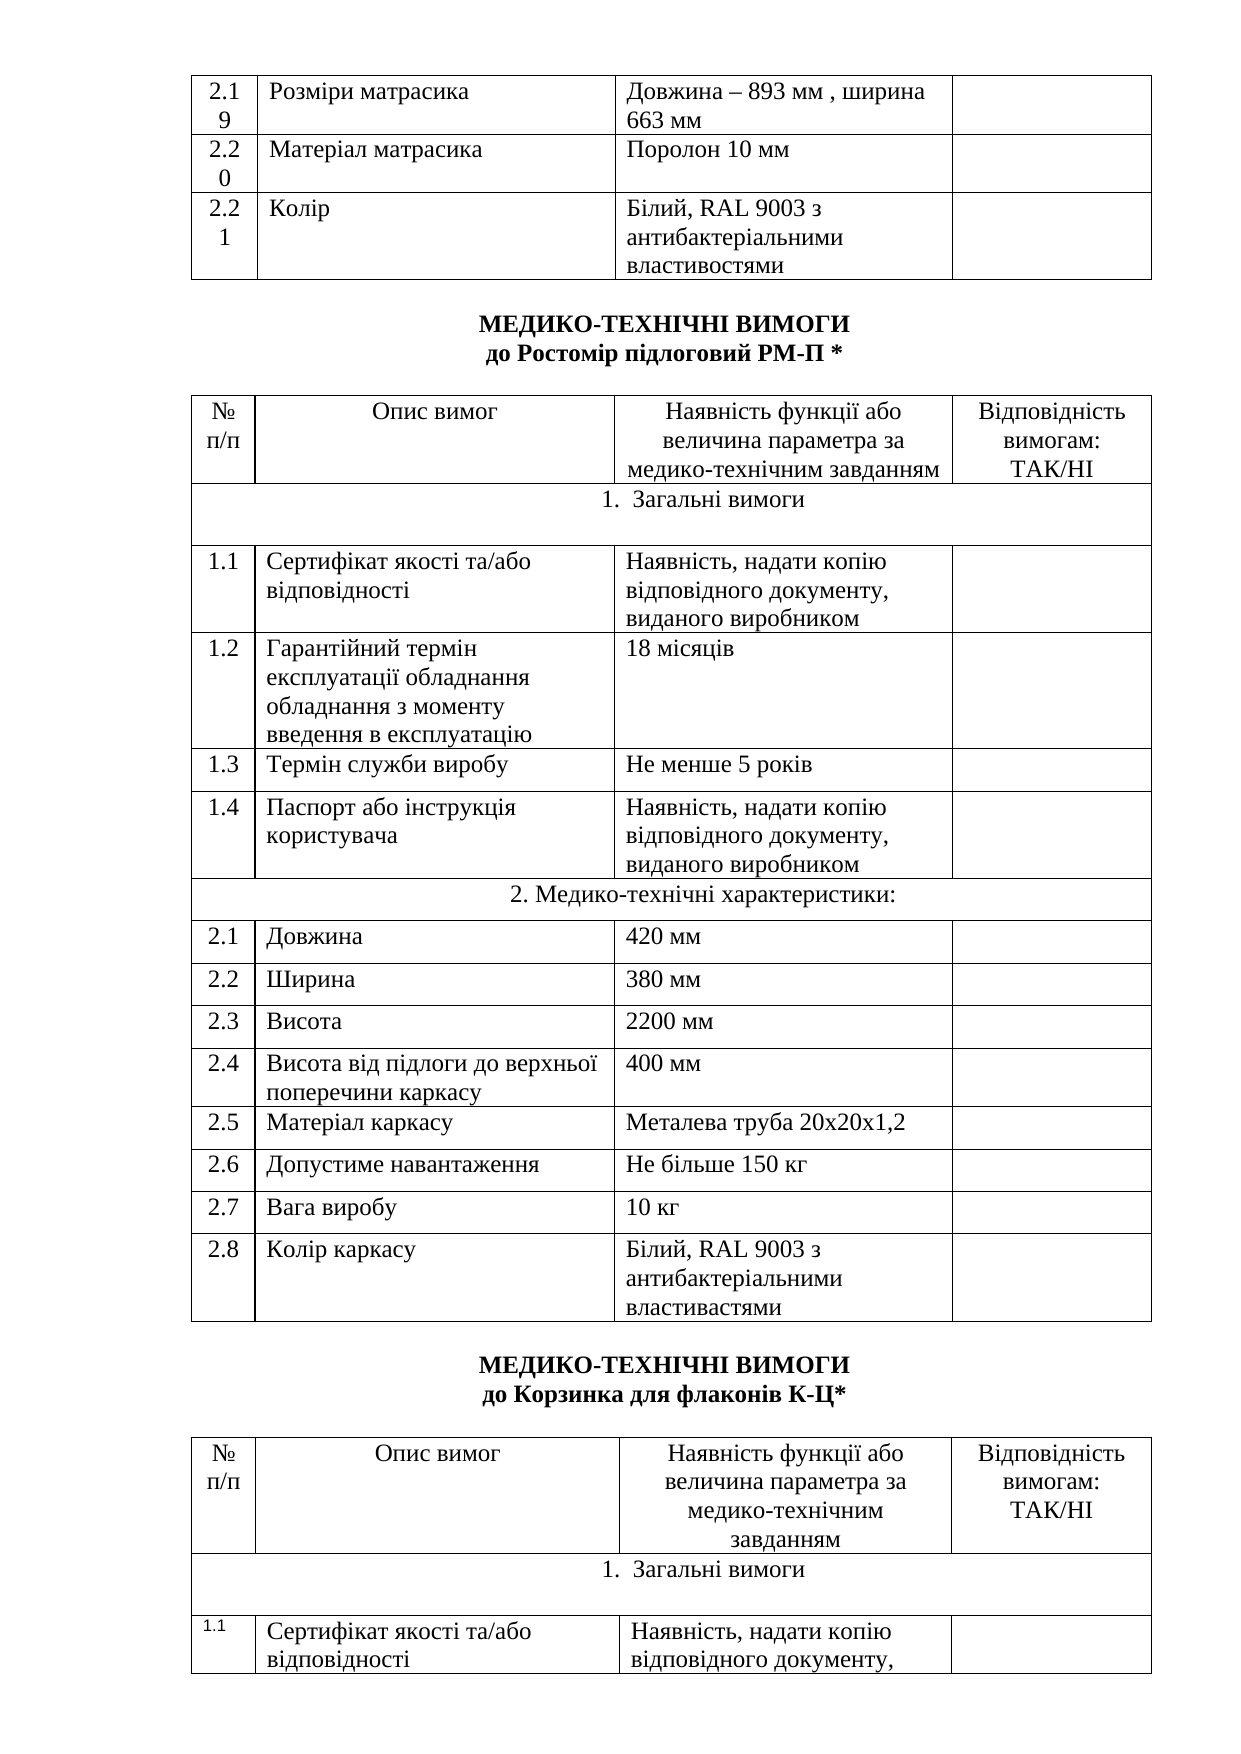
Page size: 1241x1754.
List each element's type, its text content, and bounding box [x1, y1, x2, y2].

table_cell Білий, RAL 9003 з антибактеріальними властивастями [615, 1234, 952, 1321]
table_cell Металева труба 20х20х1,2 [615, 1107, 952, 1148]
table_cell [192, 879, 255, 920]
table_cell Розміри матрасика [258, 76, 615, 133]
table_cell 2.3 [192, 1006, 254, 1047]
text до Корзинка для флаконів К-Ц* [177, 1379, 1152, 1408]
table_cell 1.3 [192, 749, 254, 791]
table_cell Вага виробу [256, 1192, 614, 1233]
table_cell 2.2 [192, 964, 254, 1005]
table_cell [620, 1616, 951, 1673]
table_cell [192, 484, 255, 545]
table_cell Білий, RAL 9003 з антибактеріальними властивостями [616, 193, 952, 279]
table_cell 1. Загальні вимоги [255, 1554, 1151, 1615]
table_cell [953, 546, 1151, 632]
table_cell 1.2 [192, 633, 254, 748]
table_cell 18 місяців [615, 633, 952, 748]
table_cell Наявність, надати копію відповідного документу, виданого виробником [615, 546, 952, 632]
table_cell 420 мм [615, 921, 952, 963]
text до Ростомір підлоговий РМ-П * [177, 338, 1152, 367]
table_cell 2.6 [192, 1150, 254, 1191]
table_cell Сертифікат якості та/або відповідності [256, 546, 614, 632]
table_cell [953, 749, 1151, 791]
table_cell [953, 1150, 1151, 1191]
table_cell [952, 1616, 1151, 1673]
table_cell [953, 1192, 1151, 1233]
table_cell [953, 193, 1151, 279]
table_cell Не більше 150 кг [615, 1150, 952, 1191]
table_cell 2.7 [192, 1192, 254, 1233]
table_cell Допустиме навантаження [256, 1150, 614, 1191]
table_cell Матеріал каркасу [256, 1107, 614, 1148]
table_cell 380 мм [615, 964, 952, 1005]
table_header № п/п [192, 396, 254, 483]
table_header Відповідність вимогам: ТАК/НІ [953, 396, 1151, 483]
table_cell Паспорт або інструкція користувача [256, 792, 614, 878]
table_cell 1.4 [192, 792, 254, 878]
table_cell [953, 1049, 1151, 1106]
table_cell Термін служби виробу [256, 749, 614, 791]
table_cell 2.19 [192, 76, 257, 133]
table_cell 2.5 [192, 1107, 254, 1148]
table_cell Гарантійний термін експлуатації обладнання обладнання з моменту введення в експлуатацію [256, 633, 614, 748]
table_cell [953, 792, 1151, 878]
table_cell 2200 мм [615, 1006, 952, 1047]
table_cell [953, 1234, 1151, 1321]
text МЕДИКО-ТЕХНІЧНІ ВИМОГИ [177, 1350, 1152, 1379]
table_cell [953, 135, 1151, 192]
text МЕДИКО-ТЕХНІЧНІ ВИМОГИ [177, 309, 1152, 338]
table_cell Поролон 10 мм [616, 135, 952, 192]
table_cell Колір [258, 193, 615, 279]
table_cell [953, 1006, 1151, 1047]
table_header Відповідність вимогам: ТАК/НІ [952, 1438, 1151, 1553]
table_cell 2. Медико-технічні характеристики: [255, 879, 1151, 920]
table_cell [256, 1616, 619, 1673]
table_cell 1.1 [192, 1616, 255, 1673]
table_cell [953, 1107, 1151, 1148]
table_cell Не менше 5 років [615, 749, 952, 791]
table_header Опис вимог [256, 396, 614, 483]
table_cell 400 мм [615, 1049, 952, 1106]
table_cell 2.21 [192, 193, 257, 279]
table_cell Наявність, надати копію відповідного документу, виданого виробником [615, 792, 952, 878]
table_cell [953, 921, 1151, 963]
table_cell Довжина [256, 921, 614, 963]
table_header Наявність функції або величина параметра за медико-технічним завданням [615, 396, 952, 483]
table_header Наявність функції або величина параметра за медико-технічним завданням [620, 1438, 951, 1553]
table_cell Висота від підлоги до верхньої поперечини каркасу [256, 1049, 614, 1106]
table_cell 2.8 [192, 1234, 254, 1321]
table_cell [953, 633, 1151, 748]
table_cell Матеріал матрасика [258, 135, 615, 192]
table_cell Колір каркасу [256, 1234, 614, 1321]
table_cell 10 кг [615, 1192, 952, 1233]
table_cell 2.20 [192, 135, 257, 192]
table_cell 2.4 [192, 1049, 254, 1106]
table_cell 1.1 [192, 546, 254, 632]
table_cell Довжина – 893 мм , ширина 663 мм [616, 76, 952, 133]
table_header Опис вимог [256, 1438, 619, 1553]
table_cell Ширина [256, 964, 614, 1005]
table_cell [953, 76, 1151, 133]
table_cell [192, 1554, 255, 1615]
table_header № п/п [192, 1438, 255, 1553]
table_cell [953, 964, 1151, 1005]
table_cell Висота [256, 1006, 614, 1047]
table_cell 2.1 [192, 921, 254, 963]
table_cell 1. Загальні вимоги [255, 484, 1151, 545]
